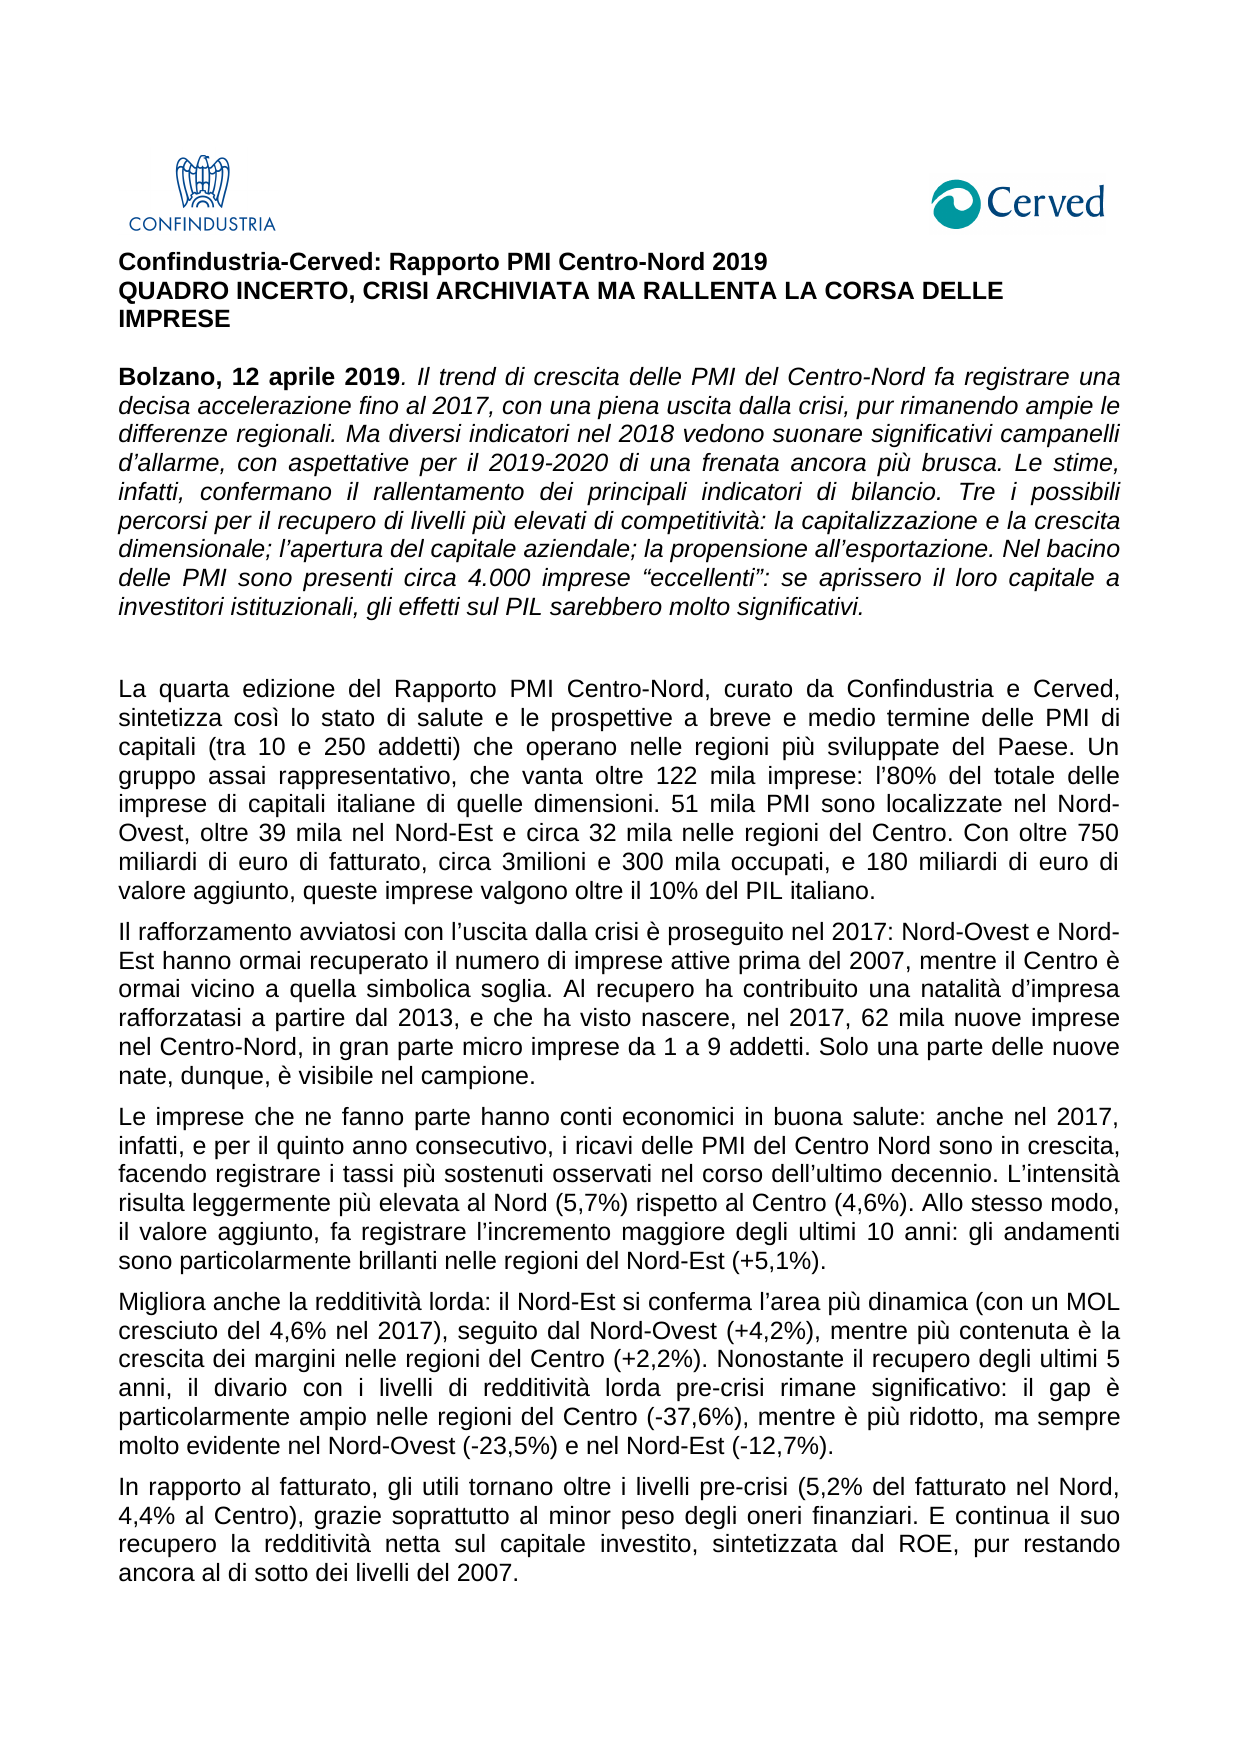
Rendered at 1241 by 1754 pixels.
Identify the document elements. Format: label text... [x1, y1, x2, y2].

text La quarta edizione del Rapporto PMI Centro-Nord, curato da Confindustria e Cerved, sintetizza così lo stato di salute e le prospettive a breve e medio termine delle PMI di capitali (tra 10 e 250 addetti) che operano nelle regioni più sviluppate del Paese. Un gruppo assai rappresentativo, che vanta oltre 122 mila imprese: l’80% del totale delle imprese di capitali italiane di quelle dimensioni. 51 mila PMI sono localizzate nel Nord-Ovest, oltre 39 mila nel Nord-Est e circa 32 mila nelle regioni del Centro. Con oltre 750 miliardi di euro di fatturato, circa 3milioni e 300 mila occupati, e 180 miliardi di euro di valore aggiunto, queste imprese valgono oltre il 10% del PIL italiano. [118, 674, 1122, 904]
text Il rafforzamento avviatosi con l’uscita dalla crisi è proseguito nel 2017: Nord-Ovest e Nord-Est hanno ormai recuperato il numero di imprese attive prima del 2007, mentre il Centro è ormai vicino a quella simbolica soglia. Al recupero ha contribuito una natalità d’impresa rafforzatasi a partire dal 2013, e che ha visto nascere, nel 2017, 62 mila nuove imprese nel Centro-Nord, in gran parte micro imprese da 1 a 9 addetti. Solo una parte delle nuove nate, dunque, è visibile nel campione. [118, 917, 1122, 1089]
text QUADRO INCERTO, CRISI ARCHIVIATA MA RALLENTA LA CORSA DELLE IMPRESE [118, 276, 1122, 333]
text Confindustria-Cerved: Rapporto PMI Centro-Nord 2019 [118, 247, 1122, 276]
text Bolzano, 12 aprile 2019. Il trend di crescita delle PMI del Centro-Nord fa registrare una decisa accelerazione fino al 2017, con una piena uscita dalla crisi, pur rimanendo ampie le differenze regionali. Ma diversi indicatori nel 2018 vedono suonare significativi campanelli d’allarme, con aspettative per il 2019-2020 di una frenata ancora più brusca. Le stime, infatti, confermano il rallentamento dei principali indicatori di bilancio. Tre i possibili percorsi per il recupero di livelli più elevati di competitività: la capitalizzazione e la crescita dimensionale; l’apertura del capitale aziendale; la propensione all’esportazione. Nel bacino delle PMI sono presenti circa 4.000 imprese “eccellenti”: se aprissero il loro capitale a investitori istituzionali, gli effetti sul PIL sarebbero molto significativi. [118, 362, 1122, 621]
text Le imprese che ne fanno parte hanno conti economici in buona salute: anche nel 2017, infatti, e per il quinto anno consecutivo, i ricavi delle PMI del Centro Nord sono in crescita, facendo registrare i tassi più sostenuti osservati nel corso dell’ultimo decennio. L’intensità risulta leggermente più elevata al Nord (5,7%) rispetto al Centro (4,6%). Allo stesso modo, il valore aggiunto, fa registrare l’incremento maggiore degli ultimi 10 anni: gli andamenti sono particolarmente brillanti nelle regioni del Nord-Est (+5,1%). [118, 1102, 1122, 1274]
text In rapporto al fatturato, gli utili tornano oltre i livelli pre-crisi (5,2% del fatturato nel Nord, 4,4% al Centro), grazie soprattutto al minor peso degli oneri finanziari. E continua il suo recupero la redditività netta sul capitale investito, sintetizzata dal ROE, pur restando ancora al di sotto dei livelli del 2007. [118, 1472, 1122, 1587]
text Migliora anche la redditività lorda: il Nord-Est si conferma l’area più dinamica (con un MOL cresciuto del 4,6% nel 2017), seguito dal Nord-Ovest (+4,2%), mentre più contenuta è la crescita dei margini nelle regioni del Centro (+2,2%). Nonostante il recupero degli ultimi 5 anni, il divario con i livelli di redditività lorda pre-crisi rimane significativo: il gap è particolarmente ampio nelle regioni del Centro (-37,6%), mentre è più ridotto, ma sempre molto evidente nel Nord-Ovest (-23,5%) e nel Nord-Est (-12,7%). [118, 1287, 1122, 1459]
